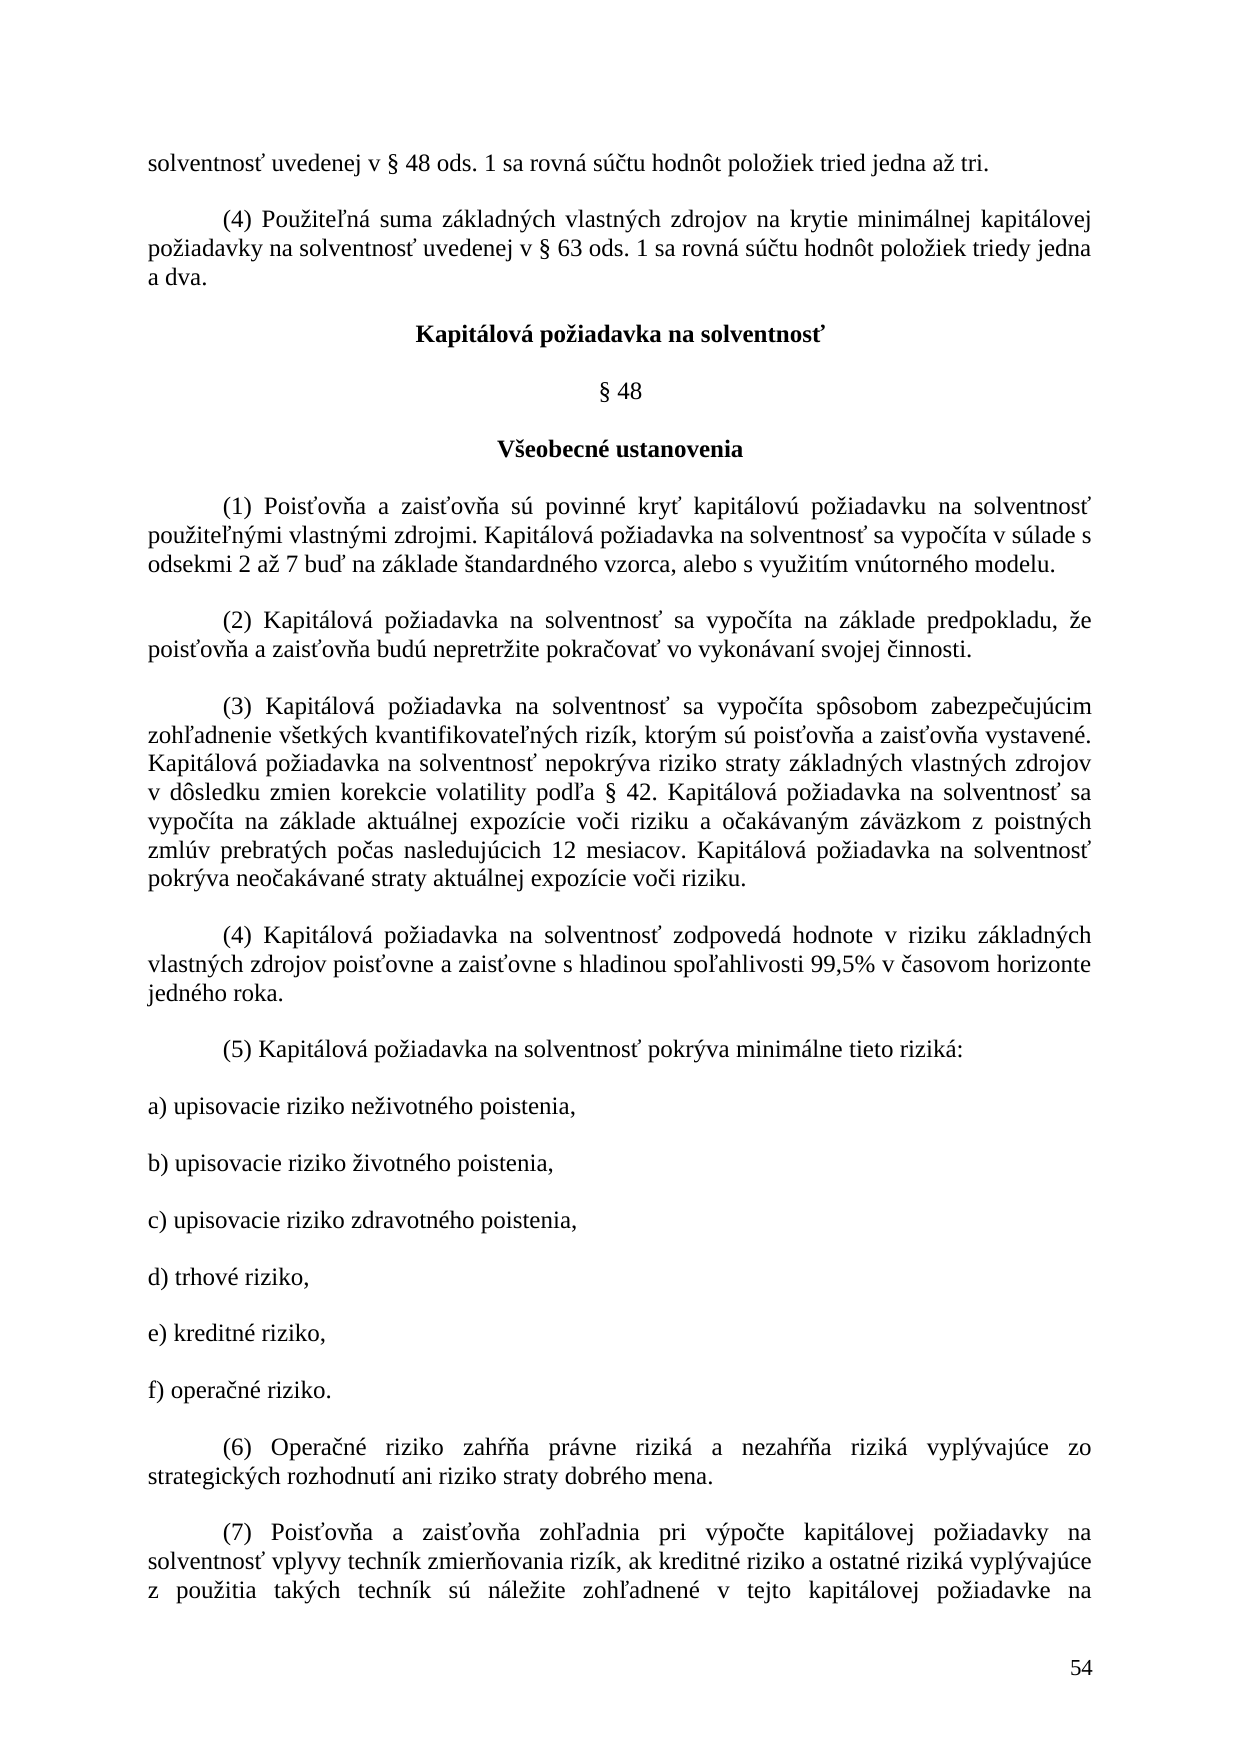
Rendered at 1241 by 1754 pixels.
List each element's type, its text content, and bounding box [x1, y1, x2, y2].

text (4) Kapitálová požiadavka na solventnosť zodpovedá hodnote v riziku základných vlastných zdrojov poisťovne a zaisťovne s hladinou spoľahlivosti 99,5% v časovom horizonte jedného roka. [148, 920, 1092, 1007]
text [148, 1517, 1092, 1604]
text b) upisovacie riziko životného poistenia, [148, 1148, 1092, 1177]
text (1) Poisťovňa a zaisťovňa sú povinné kryť kapitálovú požiadavku na solventnosť použiteľnými vlastnými zdrojmi. Kapitálová požiadavka na solventnosť sa vypočíta v súlade s odsekmi 2 až 7 buď na základe štandardného vzorca, alebo s využitím vnútorného modelu. [148, 491, 1092, 577]
text c) upisovacie riziko zdravotného poistenia, [148, 1205, 1092, 1234]
text (2) Kapitálová požiadavka na solventnosť sa vypočíta na základe predpokladu, že poisťovňa a zaisťovňa budú nepretržite pokračovať vo vykonávaní svojej činnosti. [148, 606, 1092, 663]
text (4) Použiteľná suma základných vlastných zdrojov na krytie minimálnej kapitálovej požiadavky na solventnosť uvedenej v § 63 ods. 1 sa rovná súčtu hodnôt položiek triedy jedna a dva. [148, 204, 1092, 291]
text (6) Operačné riziko zahŕňa právne riziká a nezahŕňa riziká vyplývajúce zo strategických rozhodnutí ani riziko straty dobrého mena. [148, 1432, 1092, 1489]
text Všeobecné ustanovenia [148, 434, 1092, 462]
text e) kreditné riziko, [148, 1318, 1092, 1347]
text a) upisovacie riziko neživotného poistenia, [148, 1091, 1092, 1120]
text Kapitálová požiadavka na solventnosť [148, 319, 1092, 347]
text (3) Kapitálová požiadavka na solventnosť sa vypočíta spôsobom zabezpečujúcim zohľadnenie všetkých kvantifikovateľných rizík, ktorým sú poisťovňa a zaisťovňa vystavené. Kapitálová požiadavka na solventnosť nepokrýva riziko straty základných vlastných zdrojov v dôsledku zmien korekcie volatility podľa § 42. Kapitálová požiadavka na solventnosť sa vypočíta na základe aktuálnej expozície voči riziku a očakávaným záväzkom z poistných zmlúv prebratých počas nasledujúcich 12 mesiacov. Kapitálová požiadavka na solventnosť pokrýva neočakávané straty aktuálnej expozície voči riziku. [148, 691, 1092, 892]
text f) operačné riziko. [148, 1375, 1092, 1404]
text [148, 148, 1092, 176]
text d) trhové riziko, [148, 1262, 1092, 1290]
text (5) Kapitálová požiadavka na solventnosť pokrýva minimálne tieto riziká: [148, 1034, 1092, 1063]
text § 48 [148, 376, 1092, 405]
